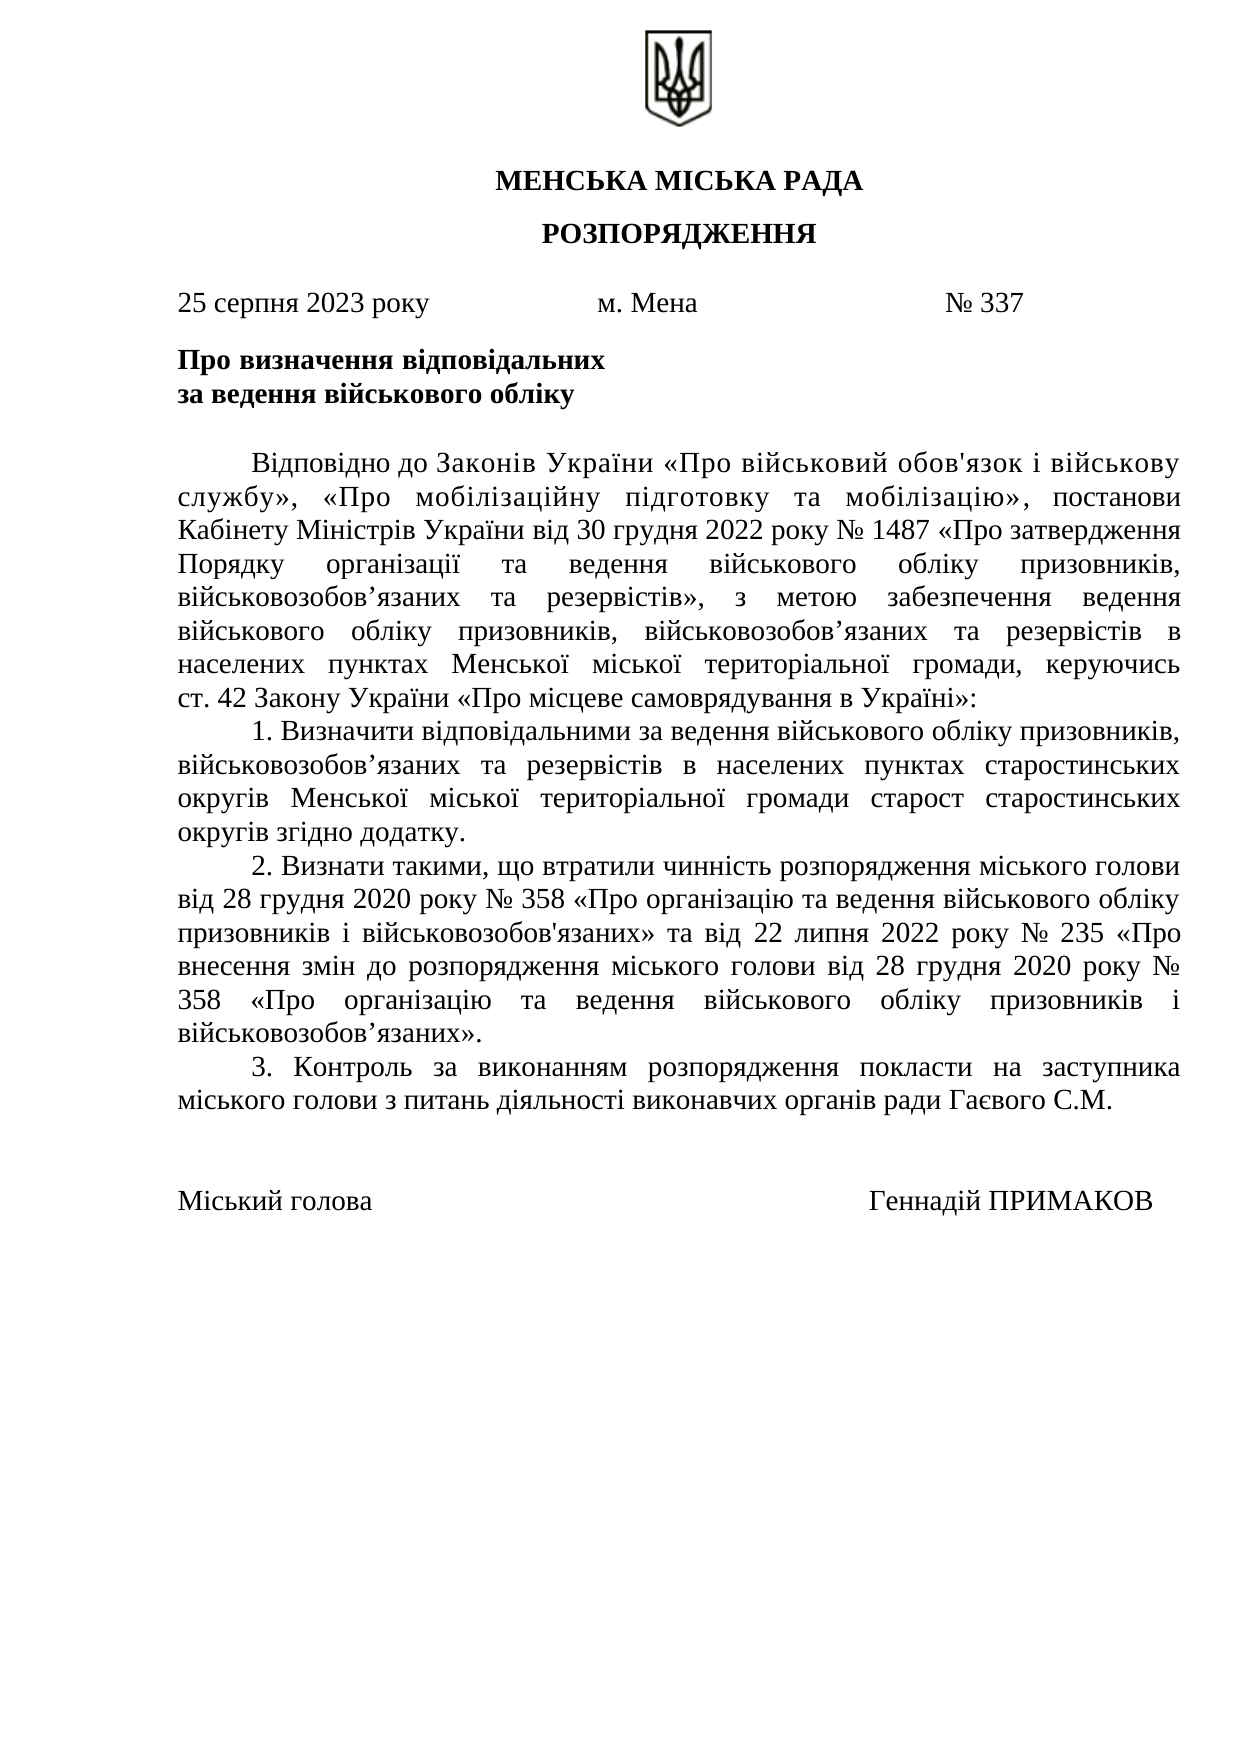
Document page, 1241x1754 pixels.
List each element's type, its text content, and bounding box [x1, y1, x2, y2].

picture [644, 29, 715, 130]
text МЕНСЬКА МІСЬКА РАДА [177, 163, 1181, 197]
text Про визначення відповідальних за ведення військового обліку [177, 342, 605, 409]
text 25 серпня 2023 року м. Мена № 337 [177, 285, 1181, 318]
text Відповідно до Законів України «Про військовий обов'язок і військову службу», «Про мобілізаційну підготовку та мобілізацію», постанови Кабінету Міністрів України від 30 грудня 2022 року № 1487 «Про затвердження Порядку організації та ведення військового обліку призовників, військовозобов’язаних та резервістів», з метою забезпечення ведення військового обліку призовників, військовозобов’язаних та резервістів в населених пунктах Менської міської територіальної громади, керуючись ст. 42 Закону України «Про місцеве самоврядування в Україні»: [177, 613, 1181, 713]
text Міський голова Геннадій ПРИМАКОВ [177, 1183, 1181, 1217]
text 3. Контроль за виконанням розпорядження покласти на заступника міського голови з питань діяльності виконавчих органів ради Гаєвого С.М. [177, 1049, 1181, 1116]
text 2. Визнати такими, що втратили чинність розпорядження міського голови від 28 грудня 2020 року № 358 «Про організацію та ведення військового обліку призовників і військовозобов'язаних» та від 22 липня 2022 року № 235 «Про внесення змін до розпорядження міського голови від 28 грудня 2020 року № 358 «Про організацію та ведення військового обліку призовників і військовозобов’язаних». [177, 848, 1181, 1049]
subtitle РОЗПОРЯДЖЕННЯ [177, 216, 1181, 249]
text Відповідно до Законів України «Про військовий обов'язок і військову службу», «Про мобілізаційну підготовку та мобілізацію», постанови Кабінету Міністрів України від 30 грудня 2022 року № 1487 «Про затвердження Порядку організації та ведення військового обліку призовників, військовозобов’язаних та резервістів», з метою забезпечення ведення військового обліку призовників, військовозобов’язаних та резервістів в населених пунктах Менської міської територіальної громади, керуючись ст. 42 Закону України «Про місцеве самоврядування в Україні»: [177, 445, 1181, 546]
text 1. Визначити відповідальними за ведення військового обліку призовників, військовозобов’язаних та резервістів в населених пунктах старостинських округів Менської міської територіальної громади старост старостинських округів згідно додатку. [177, 713, 1181, 848]
